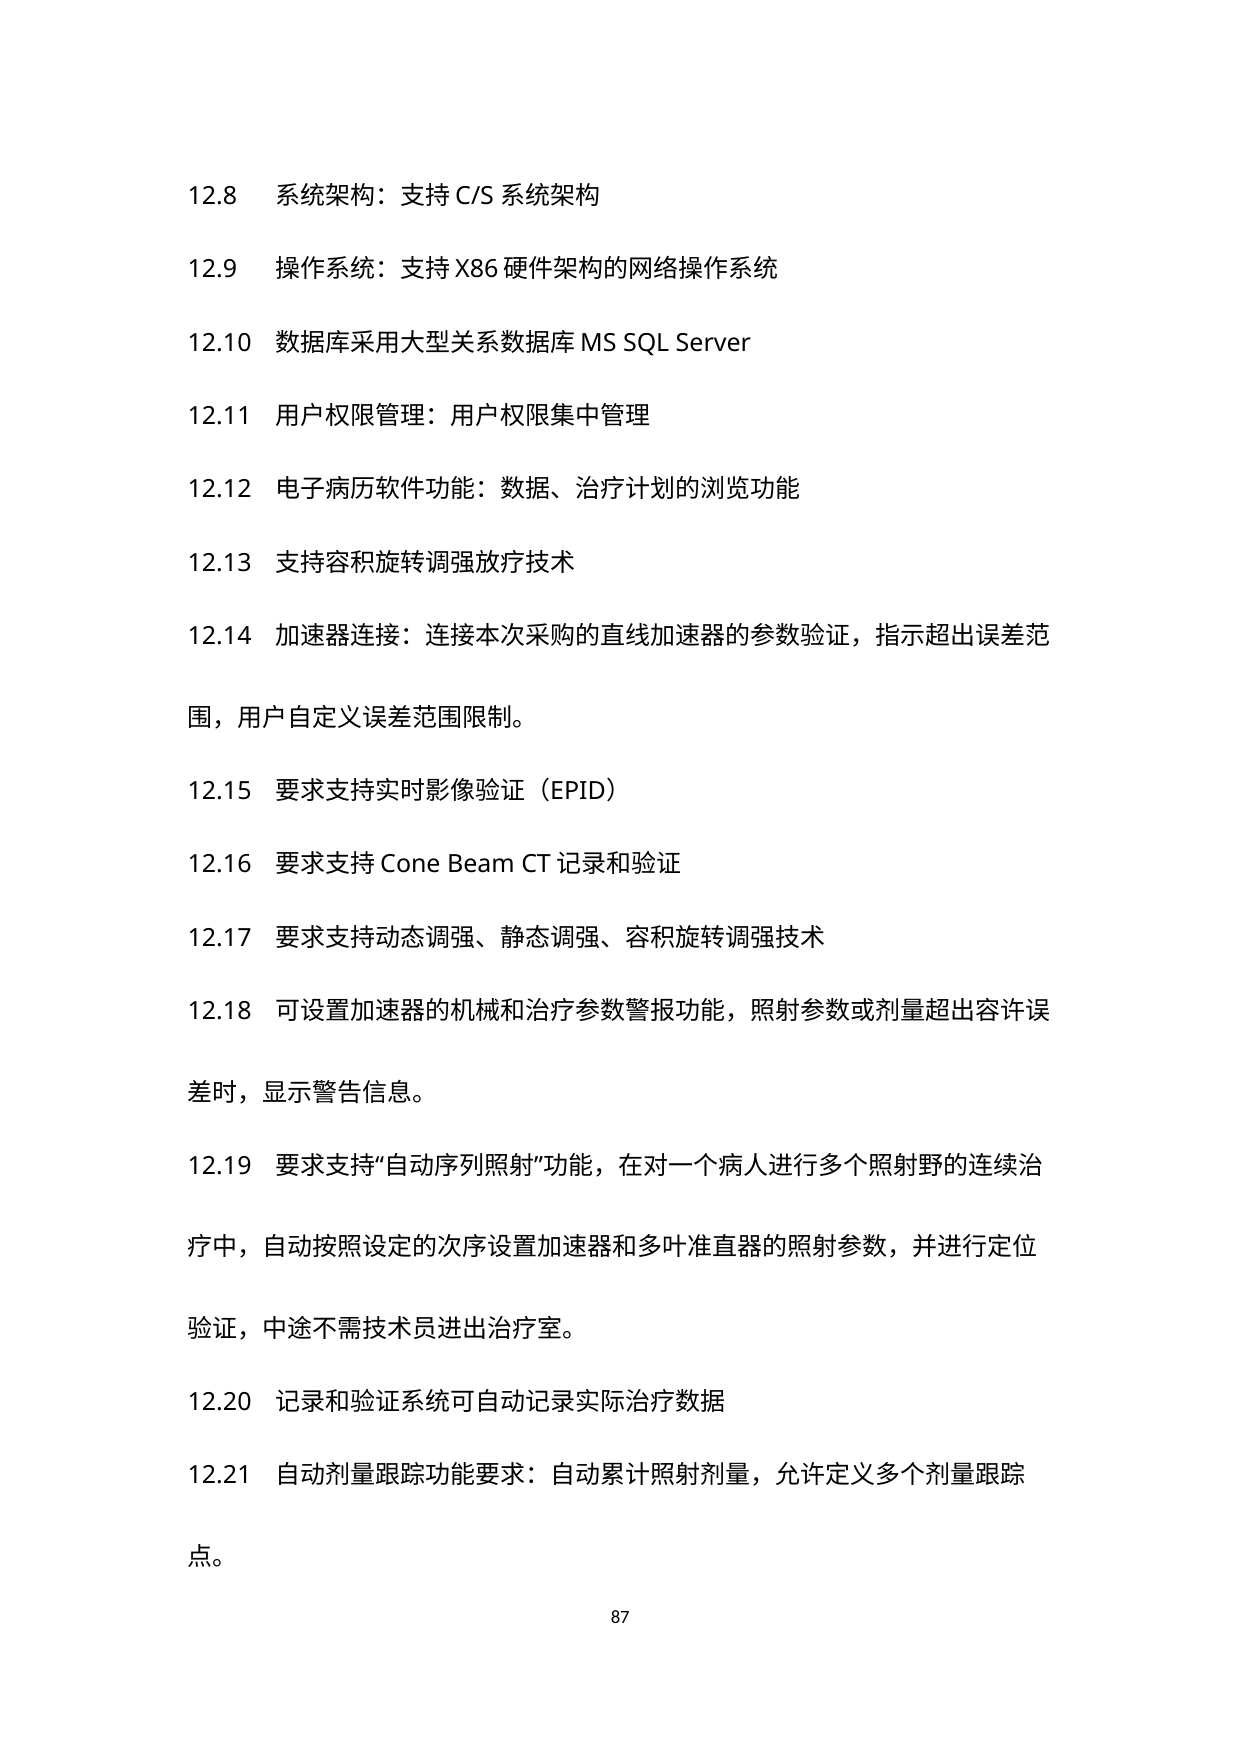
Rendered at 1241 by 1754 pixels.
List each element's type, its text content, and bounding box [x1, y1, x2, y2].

text 12.21 自动剂量跟踪功能要求：自动累计照射剂量，允许定义多个剂量跟踪点。 [187, 1442, 1053, 1588]
text 12.19 要求支持“自动序列照射”功能，在对一个病人进行多个照射野的连续治疗中，自动按照设定的次序设置加速器和多叶准直器的照射参数，并进行定位验证，中途不需技术员进出治疗室。 [187, 1132, 1053, 1360]
text 12.8 系统架构：支持C/S 系统架构 [187, 162, 1053, 227]
text 12.9 操作系统：支持X86硬件架构的网络操作系统 [187, 235, 1053, 300]
text 12.11 用户权限管理：用户权限集中管理 [187, 382, 1053, 447]
text 12.20 记录和验证系统可自动记录实际治疗数据 [187, 1368, 1053, 1433]
text 12.18 可设置加速器的机械和治疗参数警报功能，照射参数或剂量超出容许误差时，显示警告信息。 [187, 978, 1053, 1124]
text 12.13 支持容积旋转调强放疗技术 [187, 529, 1053, 594]
text 12.15 要求支持实时影像验证（EPID） [187, 757, 1053, 822]
text 12.14 加速器连接：连接本次采购的直线加速器的参数验证，指示超出误差范围，用户自定义误差范围限制。 [187, 603, 1053, 749]
text 12.17 要求支持动态调强、静态调强、容积旋转调强技术 [187, 904, 1053, 969]
text 12.16 要求支持Cone Beam CT记录和验证 [187, 831, 1053, 896]
text 12.10 数据库采用大型关系数据库MS SQL Server [187, 309, 1053, 374]
text 12.12 电子病历软件功能：数据、治疗计划的浏览功能 [187, 456, 1053, 521]
